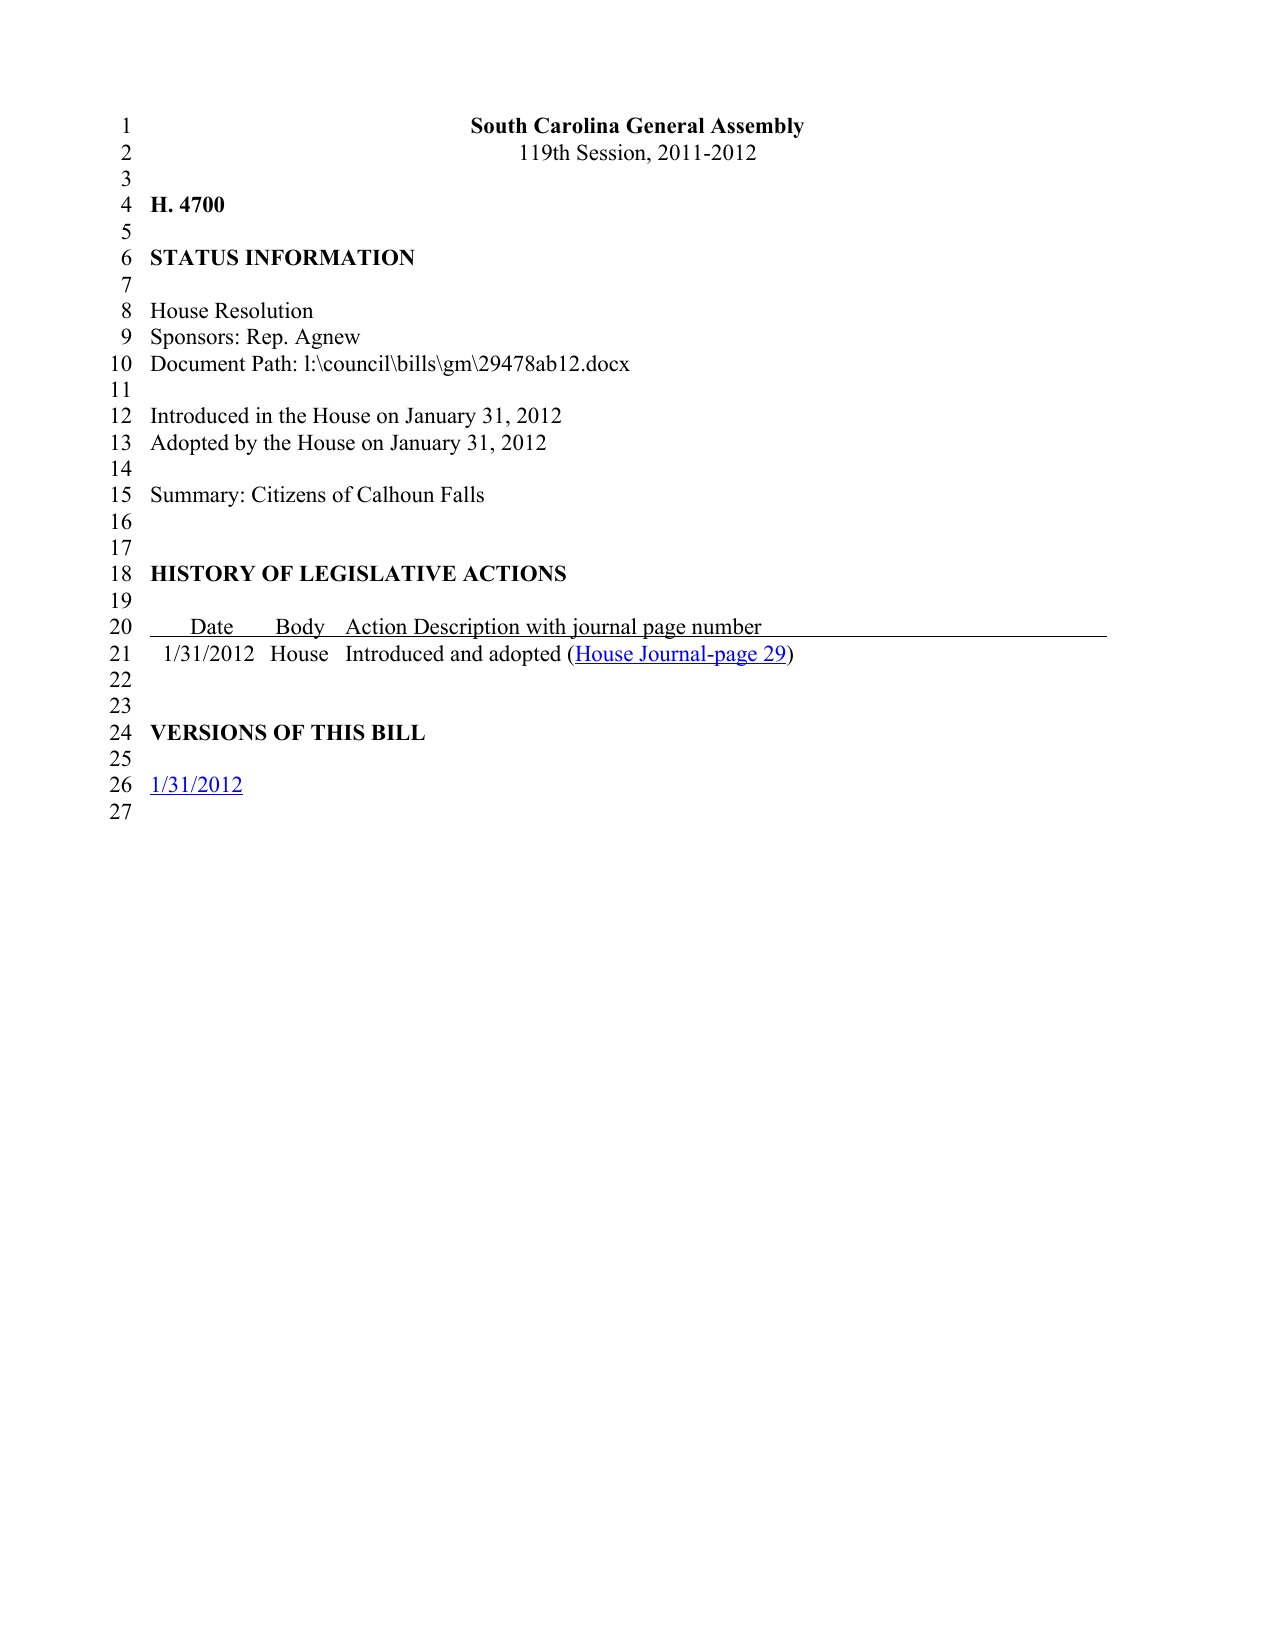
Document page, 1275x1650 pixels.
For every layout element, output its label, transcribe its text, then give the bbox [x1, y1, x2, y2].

text 1/31/2012 House Introduced and adopted (House Journal-page 29) [150, 639, 1125, 666]
text 119th Session, 2011-2012 [150, 139, 1125, 165]
text Sponsors: Rep. Agnew [150, 323, 1125, 350]
text Summary: Citizens of Calhoun Falls [150, 481, 1125, 508]
text Date Body Action Description with journal page number [150, 613, 1125, 639]
text House Resolution [150, 297, 1125, 323]
text Adopted by the House on January 31, 2012 [150, 429, 1125, 455]
text STATUS INFORMATION [150, 244, 1125, 271]
text South Carolina General Assembly [150, 112, 1125, 139]
text Introduced in the House on January 31, 2012 [150, 402, 1125, 429]
text VERSIONS OF THIS BILL [150, 719, 1125, 745]
text 1/31/2012 [150, 771, 1125, 798]
text Document Path: l:\council\bills\gm\29478ab12.docx [150, 350, 1125, 376]
text HISTORY OF LEGISLATIVE ACTIONS [150, 561, 1125, 587]
text H. 4700 [150, 192, 1125, 218]
